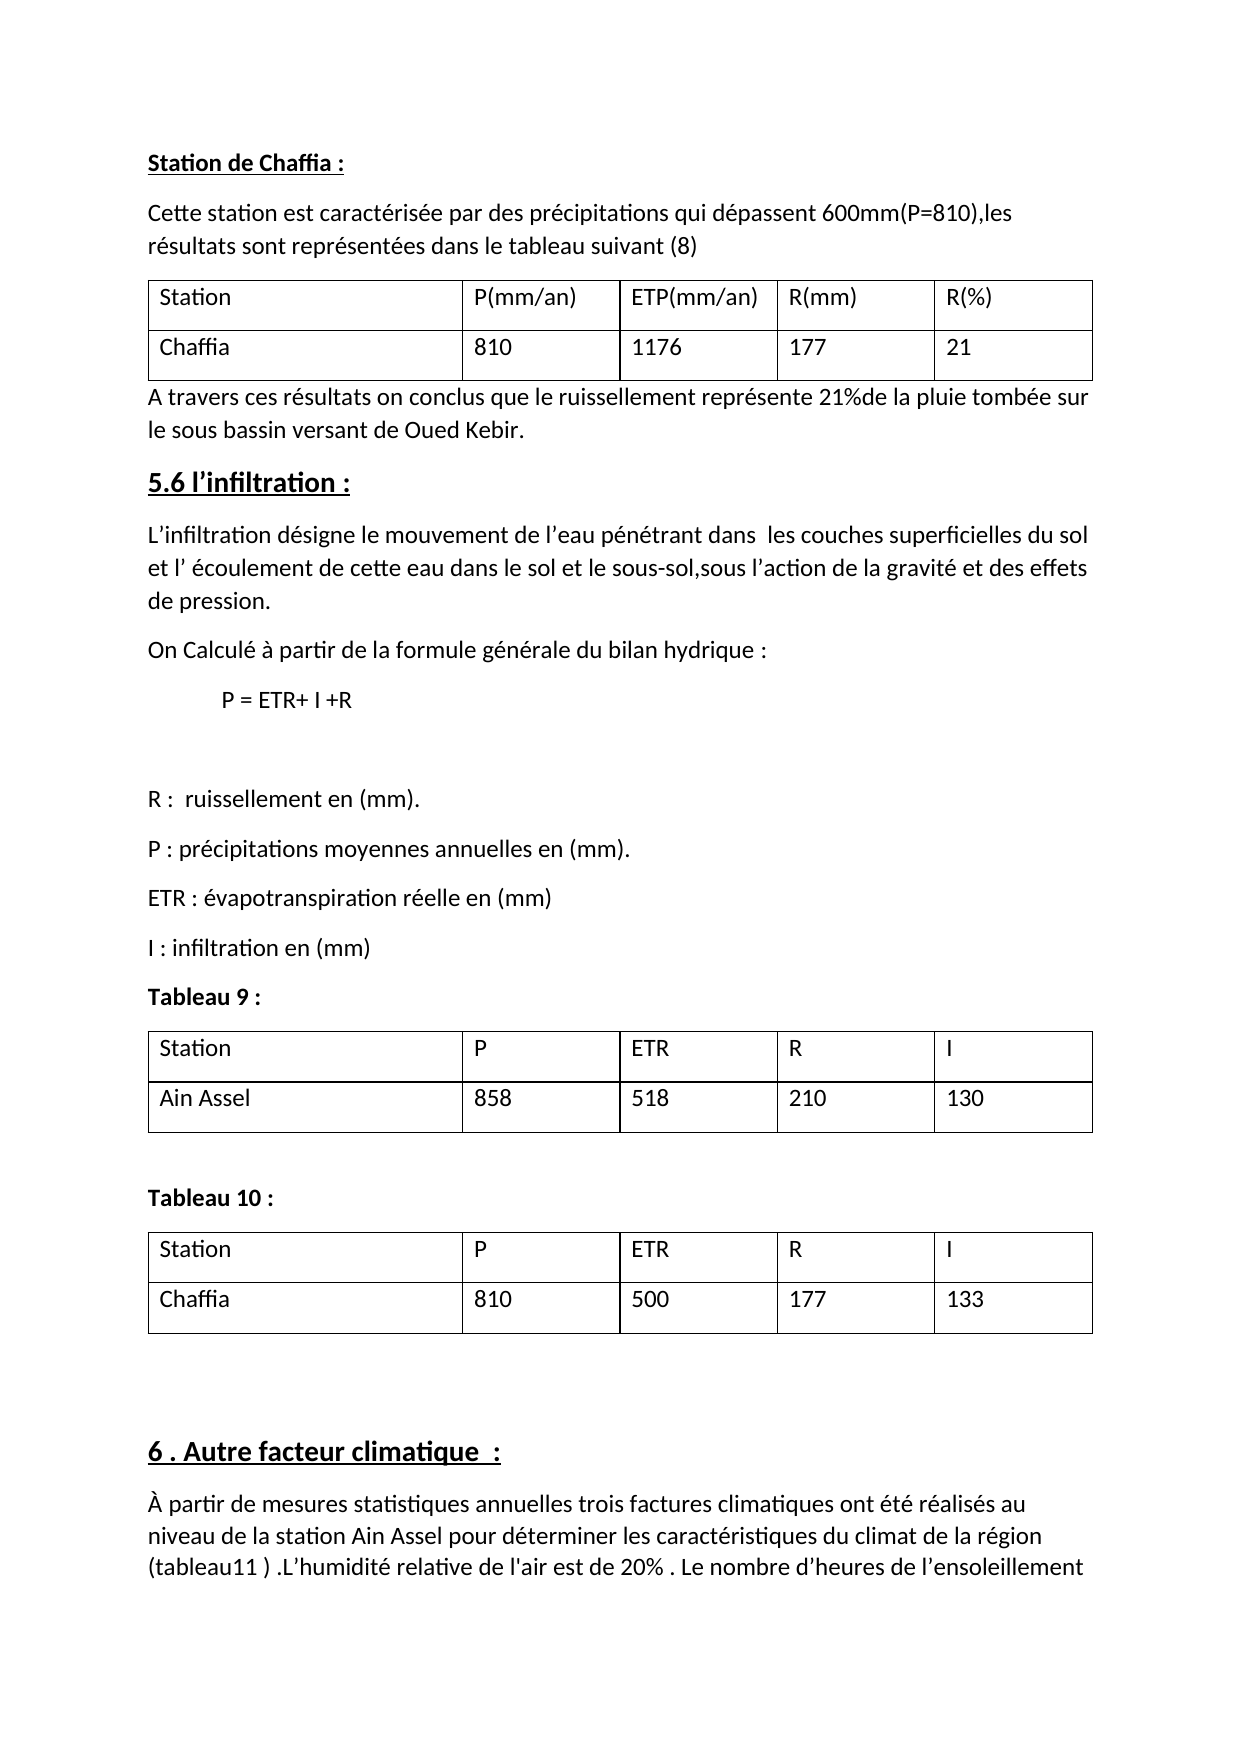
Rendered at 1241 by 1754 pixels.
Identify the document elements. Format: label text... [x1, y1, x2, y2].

table_header R [778, 1032, 934, 1081]
text R : ruissellement en (mm). [148, 783, 1093, 814]
table_cell 518 [621, 1083, 777, 1132]
table_cell 858 [463, 1083, 619, 1132]
table_cell 810 [463, 1283, 619, 1332]
table_cell 177 [778, 1283, 934, 1332]
table_header Station [149, 1233, 462, 1282]
text ETR : évapotranspiration réelle en (mm) [148, 882, 1093, 913]
table_header ETR [621, 1233, 777, 1282]
text P : précipitations moyennes annuelles en (mm). [148, 833, 1093, 863]
table_header I [935, 1032, 1092, 1081]
table_header Station [149, 281, 462, 330]
text L’infiltration désigne le mouvement de l’eau pénétrant dans les couches superficielles du sol et l’ écoulement de cette eau dans le sol et le sous-sol,sous l’action de la gravité et des effets de pression. [148, 519, 1093, 615]
table_header I [935, 1233, 1092, 1282]
text Cette station est caractérisée par des précipitations qui dépassent 600mm(P=810),les résultats sont représentées dans le tableau suivant (8) [148, 197, 1093, 261]
table_cell Chaffia [149, 331, 462, 380]
table_header ETP(mm/an) [621, 281, 777, 330]
table_cell 210 [778, 1083, 934, 1132]
text Tableau 9 : [148, 981, 1093, 1012]
text Tableau 10 : [148, 1182, 1093, 1213]
table_header P [463, 1032, 619, 1081]
text P = ETR+ I +R [148, 684, 1093, 714]
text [148, 1488, 1093, 1582]
text 6 . Autre facteur climatique : [148, 1433, 1093, 1468]
table_header R [778, 1233, 934, 1282]
table_header P(mm/an) [463, 281, 619, 330]
table_cell Ain Assel [149, 1083, 462, 1132]
text On Calculé à partir de la formule générale du bilan hydrique : [148, 634, 1093, 665]
table_header R(%) [935, 281, 1092, 330]
table_cell Chaffia [149, 1283, 462, 1332]
text Station de Chaffia : [148, 148, 1093, 178]
table_cell 810 [463, 331, 619, 380]
table_header P [463, 1233, 619, 1282]
table_cell 21 [935, 331, 1092, 380]
text 5.6 l’infiltration : [148, 464, 1093, 499]
table_header ETR [621, 1032, 777, 1081]
table_cell 177 [778, 331, 934, 380]
table_cell 1176 [621, 331, 777, 380]
table_cell 500 [621, 1283, 777, 1332]
text A travers ces résultats on conclus que le ruissellement représente 21%de la pluie tombée sur le sous bassin versant de Oued Kebir. [148, 381, 1093, 445]
table_header R(mm) [778, 281, 934, 330]
table_header Station [149, 1032, 462, 1081]
table_cell 133 [935, 1283, 1092, 1332]
table_cell 130 [935, 1083, 1092, 1132]
text I : infiltration en (mm) [148, 932, 1093, 962]
